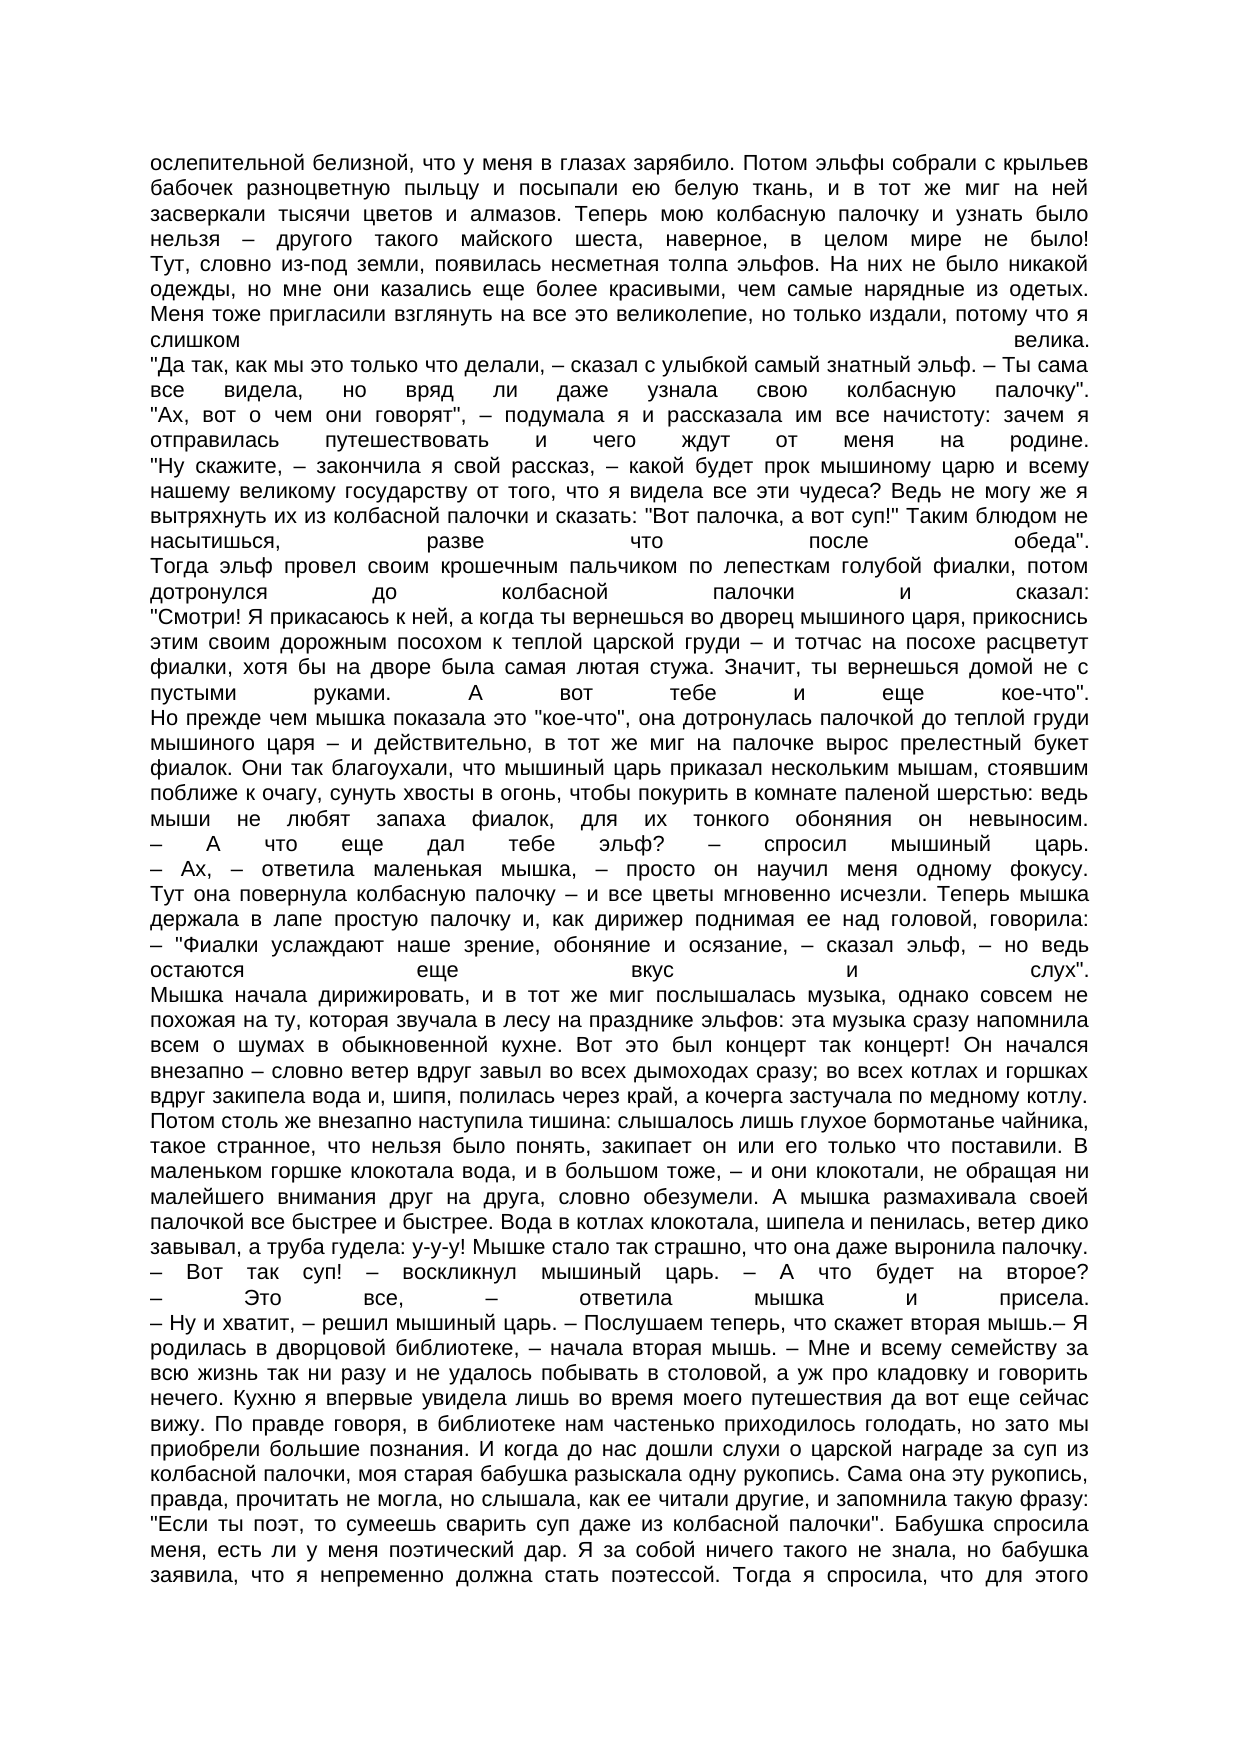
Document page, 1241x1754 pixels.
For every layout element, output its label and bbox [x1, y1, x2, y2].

text [150, 150, 1090, 1587]
